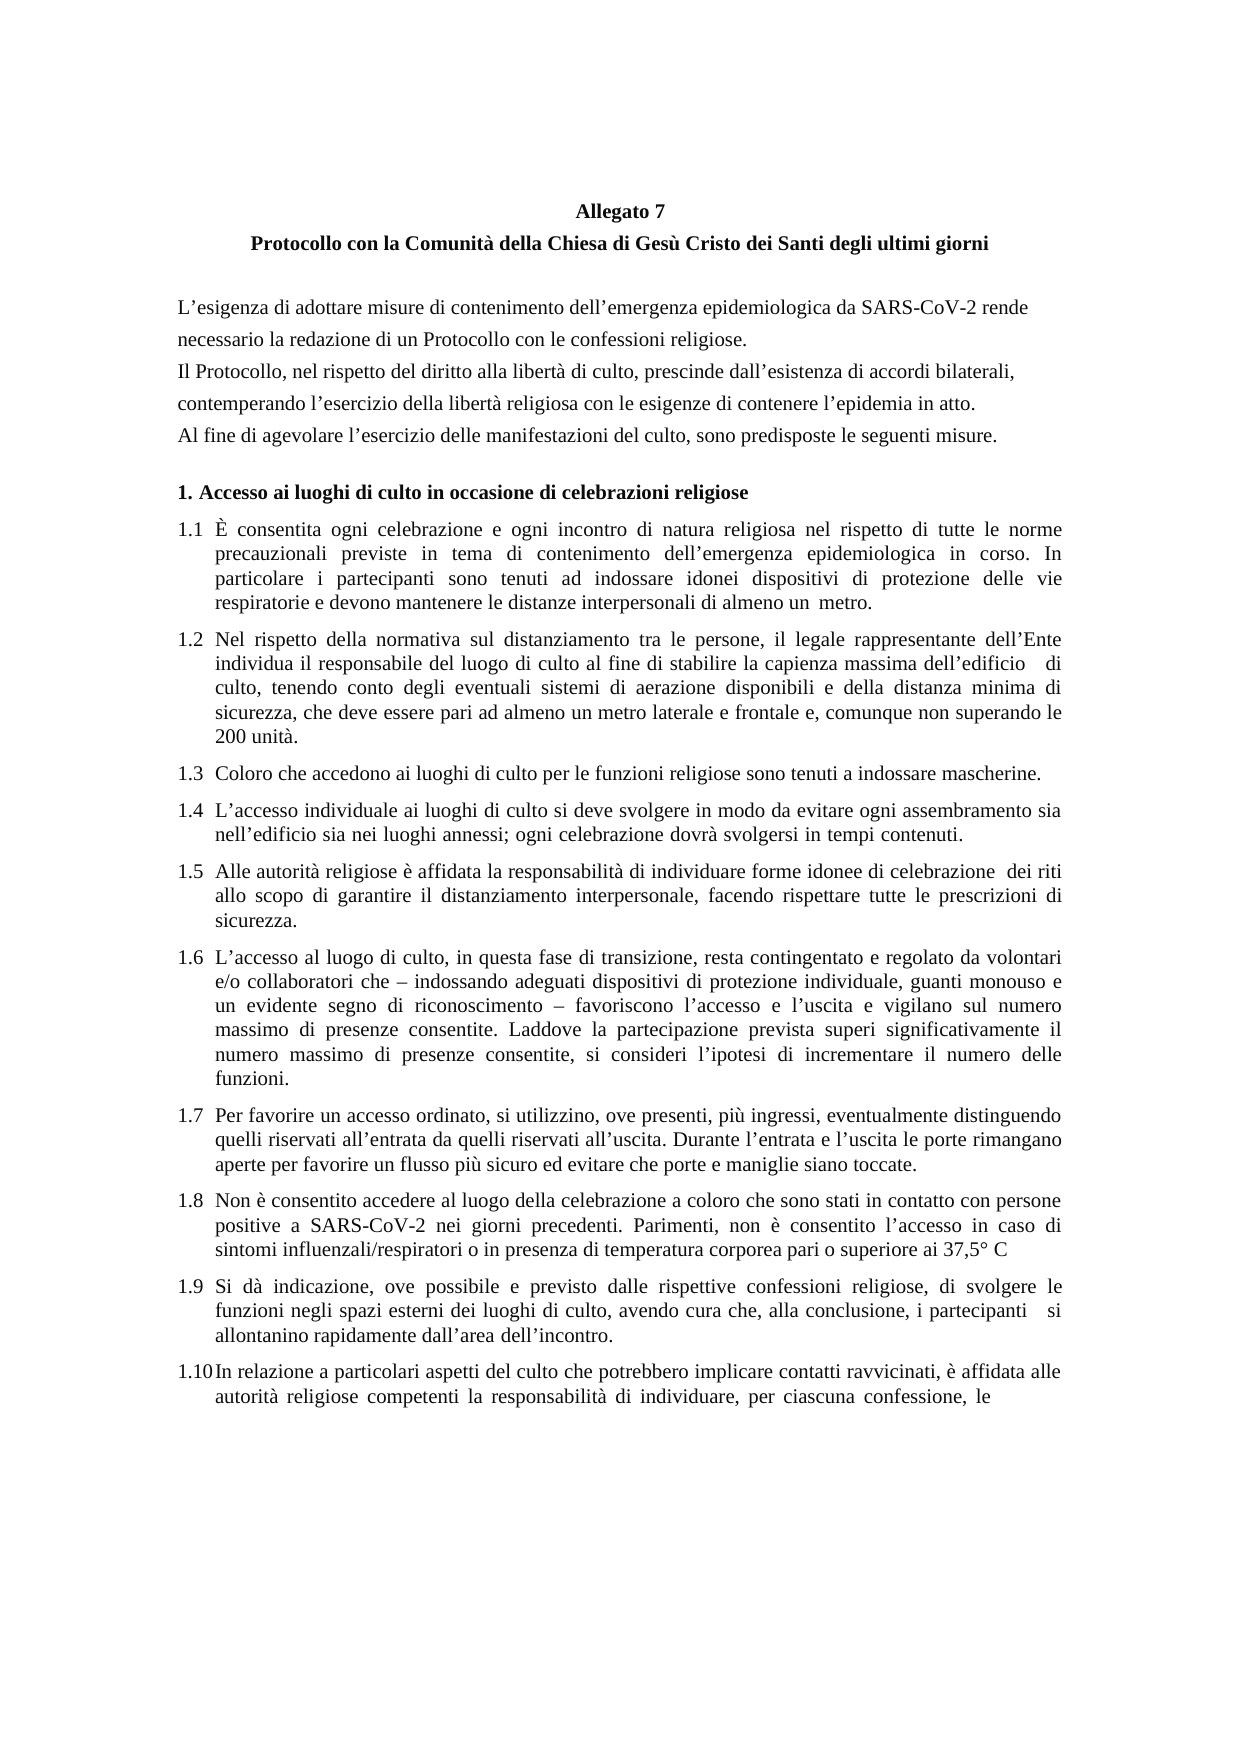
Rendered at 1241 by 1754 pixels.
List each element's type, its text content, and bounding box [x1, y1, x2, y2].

text Al fine di agevolare l’esercizio delle manifestazioni del culto, sono predisposte le seguenti misure. [177, 423, 1194, 447]
text Protocollo con la Comunità della Chiesa di Gesù Cristo dei Santi degli ultimi giorni [131, 231, 1109, 255]
text Il Protocollo, nel rispetto del diritto alla libertà di culto, prescinde dall’esistenza di accordi bilaterali, contemperando l’esercizio della libertà religiosa con le esigenze di contenere l’epidemia in atto. [177, 359, 1127, 415]
list L’accesso al luogo di culto, in questa fase di transizione, resta contingentato e regolato da volontari e/o collaboratori che – indossando adeguati dispositivi di protezione individuale, guanti monouso e un evidente segno di riconoscimento – favoriscono l’accesso e l’uscita e vigilano sul numero massimo di presenze consentite. Laddove la partecipazione prevista superi significativamente il numero massimo di presenze consentite, si consideri l’ipotesi di incrementare il numero delle funzioni. [177, 944, 1063, 1090]
list L’accesso individuale ai luoghi di culto si deve svolgere in modo da evitare ogni assembramento sia nell’edificio sia nei luoghi annessi; ogni celebrazione dovrà svolgersi in tempi contenuti. [177, 798, 1063, 846]
list Alle autorità religiose è affidata la responsabilità di individuare forme idonee di celebrazione dei riti allo scopo di garantire il distanziamento interpersonale, facendo rispettare tutte le prescrizioni di sicurezza. [177, 859, 1063, 932]
list Non è consentito accedere al luogo della celebrazione a coloro che sono stati in contatto con persone positive a SARS-CoV-2 nei giorni precedenti. Parimenti, non è consentito l’accesso in caso di sintomi influenzali/respiratori o in presenza di temperatura corporea pari o superiore ai 37,5° C [177, 1188, 1063, 1261]
list Accesso ai luoghi di culto in occasione di celebrazioni religiose [177, 480, 1194, 504]
list Si dà indicazione, ove possibile e previsto dalle rispettive confessioni religiose, di svolgere le funzioni negli spazi esterni dei luoghi di culto, avendo cura che, alla conclusione, i partecipanti si allontanino rapidamente dall’area dell’incontro. [177, 1274, 1063, 1347]
list Nel rispetto della normativa sul distanziamento tra le persone, il legale rappresentante dell’Ente individua il responsabile del luogo di culto al fine di stabilire la capienza massima dell’edificio di culto, tenendo conto degli eventuali sistemi di aerazione disponibili e della distanza minima di sicurezza, che deve essere pari ad almeno un metro laterale e frontale e, comunque non superando le 200 unità. [177, 627, 1063, 748]
text Allegato 7 [131, 199, 1109, 223]
list In relazione a particolari aspetti del culto che potrebbero implicare contatti ravvicinati, è affidata alle autorità religiose competenti la responsabilità di individuare, per ciascuna confessione, le [177, 1359, 1063, 1408]
list Coloro che accedono ai luoghi di culto per le funzioni religiose sono tenuti a indossare mascherine. [177, 761, 1063, 785]
text L’esigenza di adottare misure di contenimento dell’emergenza epidemiologica da SARS-CoV-2 rende necessario la redazione di un Protocollo con le confessioni religiose. [177, 295, 1064, 351]
list È consentita ogni celebrazione e ogni incontro di natura religiosa nel rispetto di tutte le norme precauzionali previste in tema di contenimento dell’emergenza epidemiologica in corso. In particolare i partecipanti sono tenuti ad indossare idonei dispositivi di protezione delle vie respiratorie e devono mantenere le distanze interpersonali di almeno un metro. [177, 517, 1063, 614]
list Per favorire un accesso ordinato, si utilizzino, ove presenti, più ingressi, eventualmente distinguendo quelli riservati all’entrata da quelli riservati all’uscita. Durante l’entrata e l’uscita le porte rimangano aperte per favorire un flusso più sicuro ed evitare che porte e maniglie siano toccate. [177, 1103, 1063, 1176]
